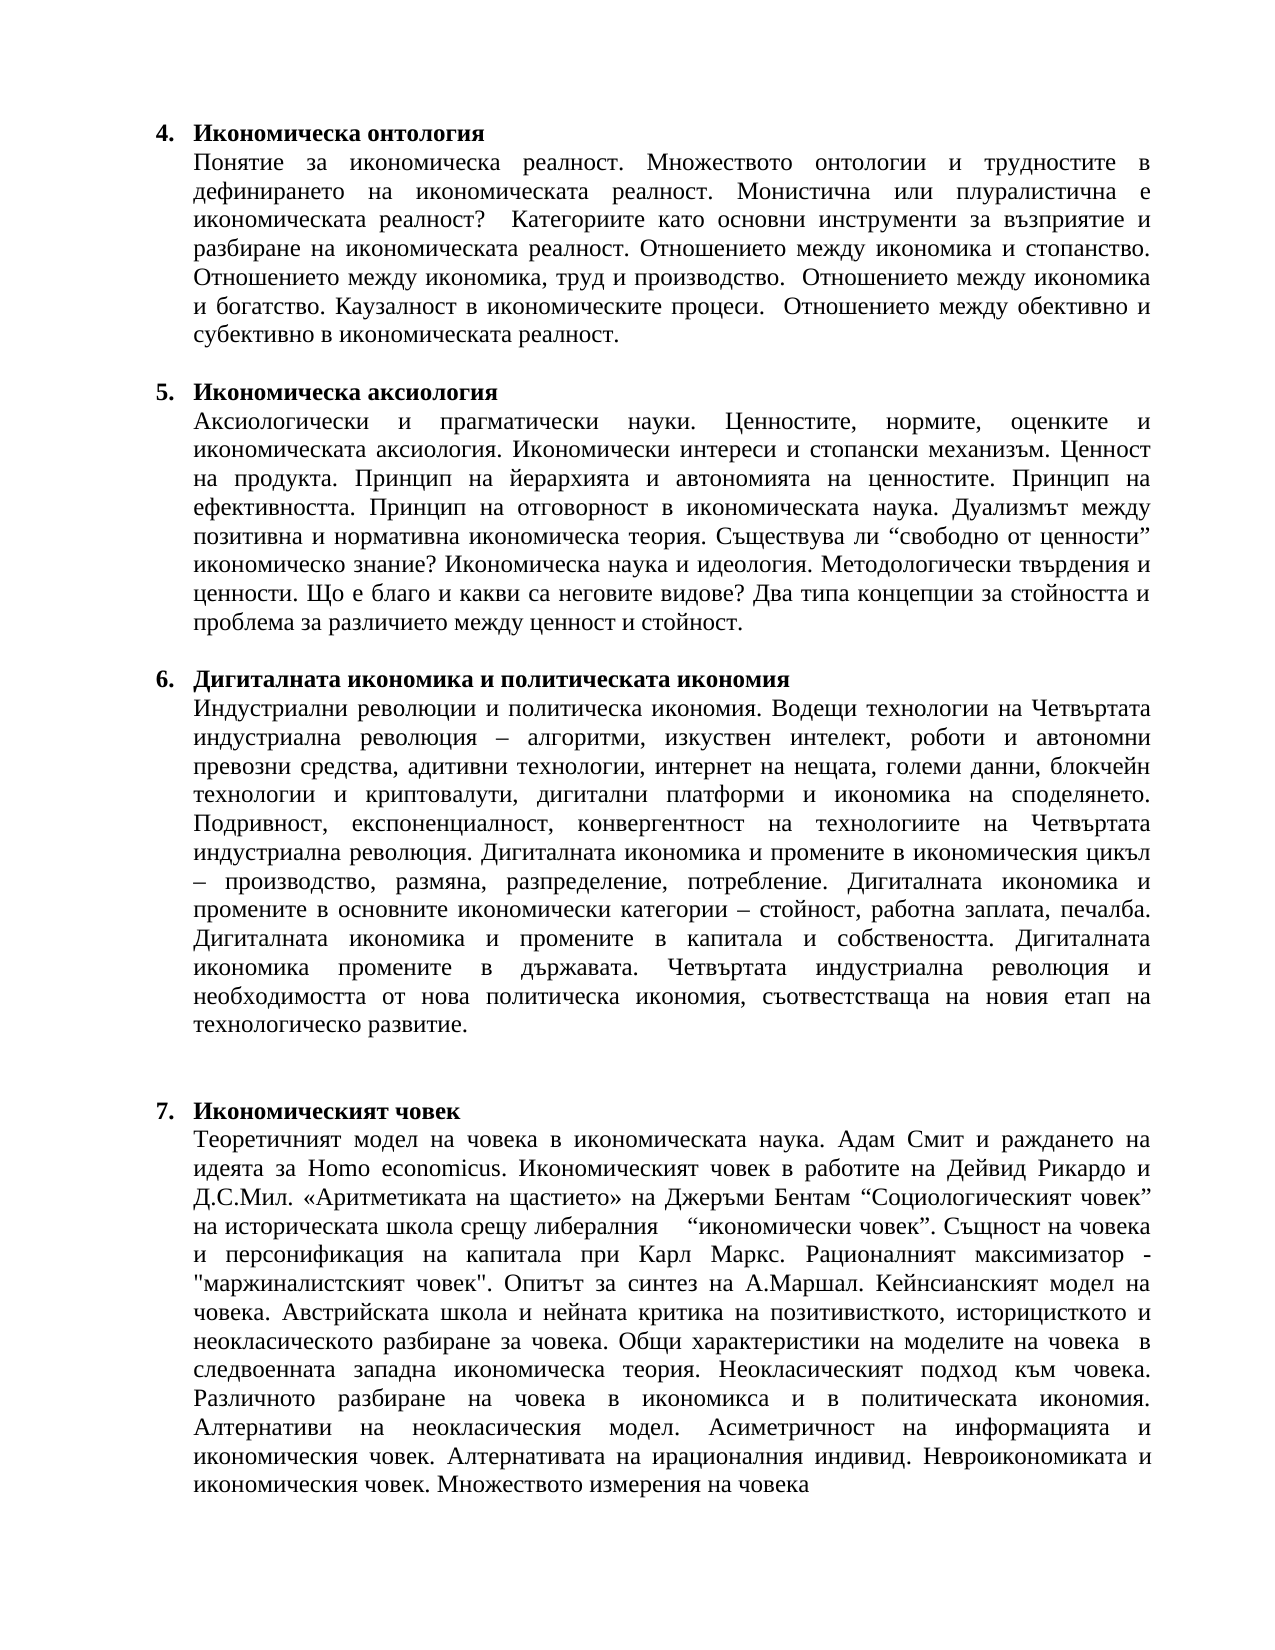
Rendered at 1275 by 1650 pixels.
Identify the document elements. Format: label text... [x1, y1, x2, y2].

list Икономическа аксиология [156, 377, 1152, 406]
list Дигиталната икономика и политическата икономия [156, 664, 1152, 693]
text Теоретичният модел на човека в икономическата наука. Адам Смит и раждането на идеята за Homo economicus. Икономическият човек в работите на Дейвид Рикардо и Д.С.Мил. «Аритметиката на щастието» на Джеръми Бентам “Социологическият човек” на историческата школа срещу либералния “икономически човек”. Същност на човека и персонификация на капитала при Карл Маркс. Рационалният максимизатор - "маржиналистският човек". Опитът за синтез на А.Маршал. Кейнсианският модел на човека. Австрийската школа и нейната критика на позитивисткото, историцисткото и неокласическото разбиране за човека. Общи характеристики на моделите на човека в следвоенната западна икономическа теория. Неокласическият подход към човека. Различното разбиране на човека в икономикса и в политическата икономия. Алтернативи на неокласическия модел. Асиметричност на информацията и икономическия човек. Алтернативата на ирационалния индивид. Невроикономиката и икономическия човек. Множеството измерения на човека [193, 1124, 1152, 1498]
list Икономическа онтология [156, 118, 1152, 147]
text Аксиологически и прагматически науки. Ценностите, нормите, оценките и икономическата аксиология. Икономически интереси и стопански механизъм. Ценност на продукта. Принцип на йерархията и автономията на ценностите. Принцип на ефективността. Принцип на отговорност в икономическата наука. Дуализмът между позитивна и нормативна икономическа теория. Съществува ли “свободно от ценности” икономическо знание? Икономическа наука и идеология. Методологически твърдения и ценности. Що е благо и какви са неговите видове? Два типа концепции за стойността и проблема за различието между ценност и стойност. [193, 406, 1152, 636]
text Понятие за икономическа реалност. Множеството онтологии и трудностите в дефинирането на икономическата реалност. Монистична или плуралистична е икономическата реалност? Категориите като основни инструменти за възприятие и разбиране на икономическата реалност. Отношението между икономика и стопанство. Отношението между икономика, труд и производство. Отношението между икономика и богатство. Каузалност в икономическите процеси. Отношението между обективно и субективно в икономическата реалност. [193, 147, 1152, 348]
text Индустриални революции и политическа икономия. Водещи технологии на Четвъртата индустриална революция – алгоритми, изкуствен интелект, роботи и автономни превозни средства, адитивни технологии, интернет на нещата, големи данни, блокчейн технологии и криптовалути, дигитални платформи и икономика на споделянето. Подривност, експоненциалност, конвергентност на технологиите на Четвъртата индустриална революция. Дигиталната икономика и промените в икономическия цикъл – производство, размяна, разпределение, потребление. Дигиталната икономика и промените в основните икономически категории – стойност, работна заплата, печалба. Дигиталната икономика и промените в капитала и собствеността. Дигиталната икономика промените в държавата. Четвъртата индустриална революция и необходимостта от нова политическа икономия, съотвестстваща на новия етап на технологическо развитие. [193, 693, 1152, 1038]
list Икономическият човек [156, 1096, 1152, 1124]
